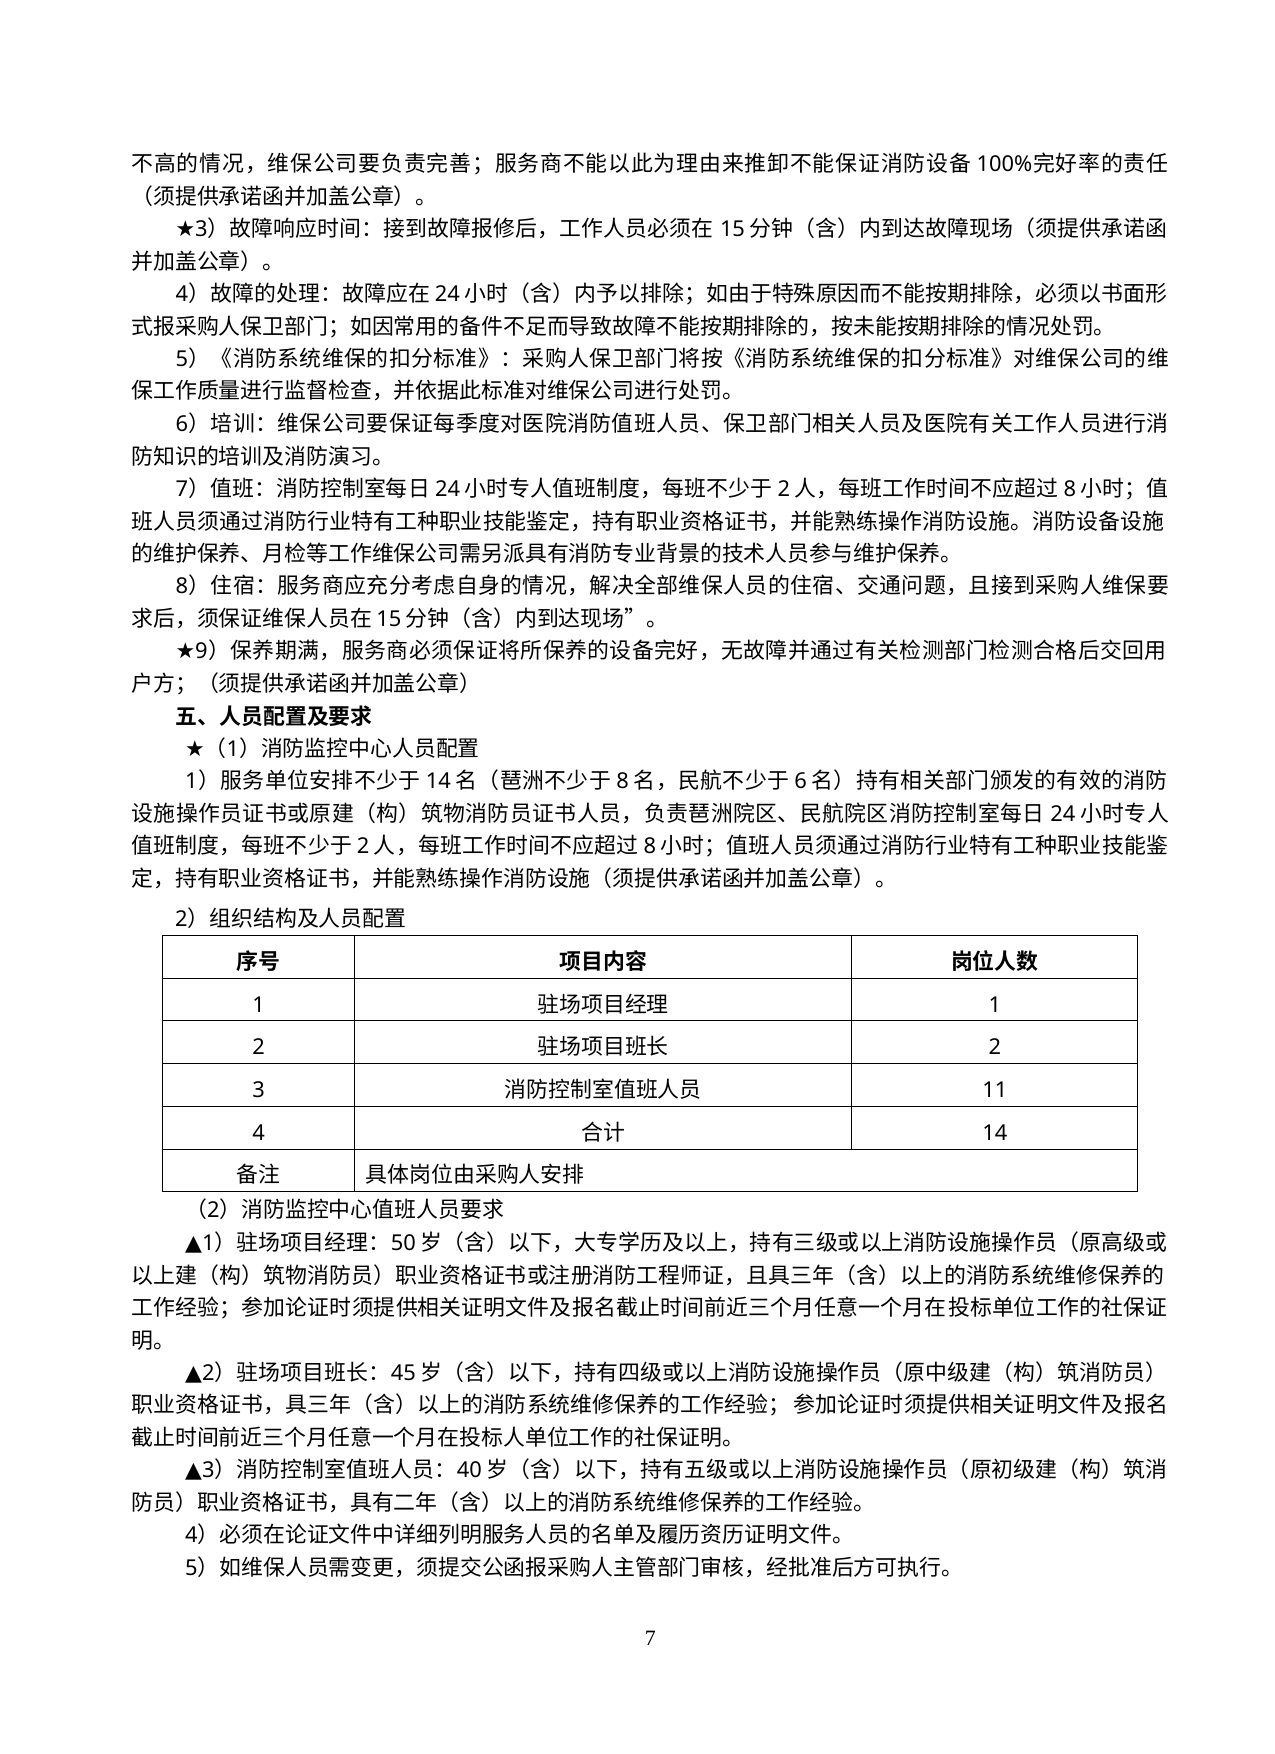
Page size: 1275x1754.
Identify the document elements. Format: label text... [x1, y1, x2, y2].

table_cell 1 [852, 979, 1137, 1020]
table_cell 11 [852, 1064, 1137, 1106]
text ▲2）驻场项目班长：45岁（含）以下，持有四级或以上消防设施操作员（原中级建（构）筑消防员）职业资格证书，具三年（含）以上的消防系统维修保养的工作经验；参加论证时须提供相关证明文件及报名截止时间前近三个月任意一个月在投标人单位工作的社保证明。 [131, 1355, 1169, 1452]
text 5）如维保人员需变更，须提交公函报采购人主管部门审核，经批准后方可执行。 [131, 1550, 1169, 1582]
table_cell 具体岗位由采购人安排 [355, 1150, 1137, 1191]
text 7）值班：消防控制室每日24小时专人值班制度，每班不少于2人，每班工作时间不应超过8小时；值班人员须通过消防行业特有工种职业技能鉴定，持有职业资格证书，并能熟练操作消防设施。消防设备设施的维护保养、月检等工作维保公司需另派具有消防专业背景的技术人员参与维护保养。 [131, 471, 1169, 568]
text 4）故障的处理：故障应在24小时（含）内予以排除；如由于特殊原因而不能按期排除，必须以书面形式报采购人保卫部门；如因常用的备件不足而导致故障不能按期排除的，按未能按期排除的情况处罚。 [131, 276, 1169, 341]
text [131, 146, 1169, 211]
table_header 岗位人数 [852, 936, 1137, 978]
text （2）消防监控中心值班人员要求 [131, 1192, 1169, 1225]
table_cell 4 [163, 1107, 354, 1148]
table_cell 驻场项目经理 [355, 979, 851, 1020]
text 4）必须在论证文件中详细列明服务人员的名单及履历资历证明文件。 [131, 1517, 1169, 1550]
table_cell 消防控制室值班人员 [355, 1064, 851, 1106]
text ★3）故障响应时间：接到故障报修后，工作人员必须在15分钟（含）内到达故障现场（须提供承诺函并加盖公章）。 [131, 211, 1169, 276]
text 2）组织结构及人员配置 [131, 893, 1169, 935]
text 5）《消防系统维保的扣分标准》：采购人保卫部门将按《消防系统维保的扣分标准》对维保公司的维保工作质量进行监督检查，并依据此标准对维保公司进行处罚。 [131, 341, 1169, 406]
text ★（1）消防监控中心人员配置 [131, 731, 1169, 763]
text ▲3）消防控制室值班人员：40岁（含）以下，持有五级或以上消防设施操作员（原初级建（构）筑消防员）职业资格证书，具有二年（含）以上的消防系统维修保养的工作经验。 [131, 1452, 1169, 1517]
table_cell 驻场项目班长 [355, 1021, 851, 1063]
text 五、人员配置及要求 [131, 698, 1169, 731]
text 6）培训：维保公司要保证每季度对医院消防值班人员、保卫部门相关人员及医院有关工作人员进行消防知识的培训及消防演习。 [131, 406, 1169, 471]
text 1）服务单位安排不少于14名（琶洲不少于8名，民航不少于6名）持有相关部门颁发的有效的消防设施操作员证书或原建（构）筑物消防员证书人员，负责琶洲院区、民航院区消防控制室每日24小时专人值班制度，每班不少于2人，每班工作时间不应超过8小时；值班人员须通过消防行业特有工种职业技能鉴定，持有职业资格证书，并能熟练操作消防设施（须提供承诺函并加盖公章）。 [131, 763, 1169, 893]
table_cell 2 [852, 1021, 1137, 1063]
table_cell 14 [852, 1107, 1137, 1148]
table_cell 备注 [163, 1150, 354, 1191]
text ▲1）驻场项目经理：50岁（含）以下，大专学历及以上，持有三级或以上消防设施操作员（原高级或以上建（构）筑物消防员）职业资格证书或注册消防工程师证，且具三年（含）以上的消防系统维修保养的工作经验；参加论证时须提供相关证明文件及报名截止时间前近三个月任意一个月在投标单位工作的社保证明。 [131, 1225, 1169, 1355]
table_cell 1 [163, 979, 354, 1020]
table_cell 2 [163, 1021, 354, 1063]
table_header 序号 [163, 936, 354, 978]
table_cell 合计 [355, 1107, 851, 1148]
table_header 项目内容 [355, 936, 851, 978]
text 8）住宿：服务商应充分考虑自身的情况，解决全部维保人员的住宿、交通问题，且接到采购人维保要求后，须保证维保人员在15分钟（含）内到达现场”。 [131, 568, 1169, 633]
text ★9）保养期满，服务商必须保证将所保养的设备完好，无故障并通过有关检测部门检测合格后交回用户方；（须提供承诺函并加盖公章） [131, 633, 1169, 698]
table_cell 3 [163, 1064, 354, 1106]
